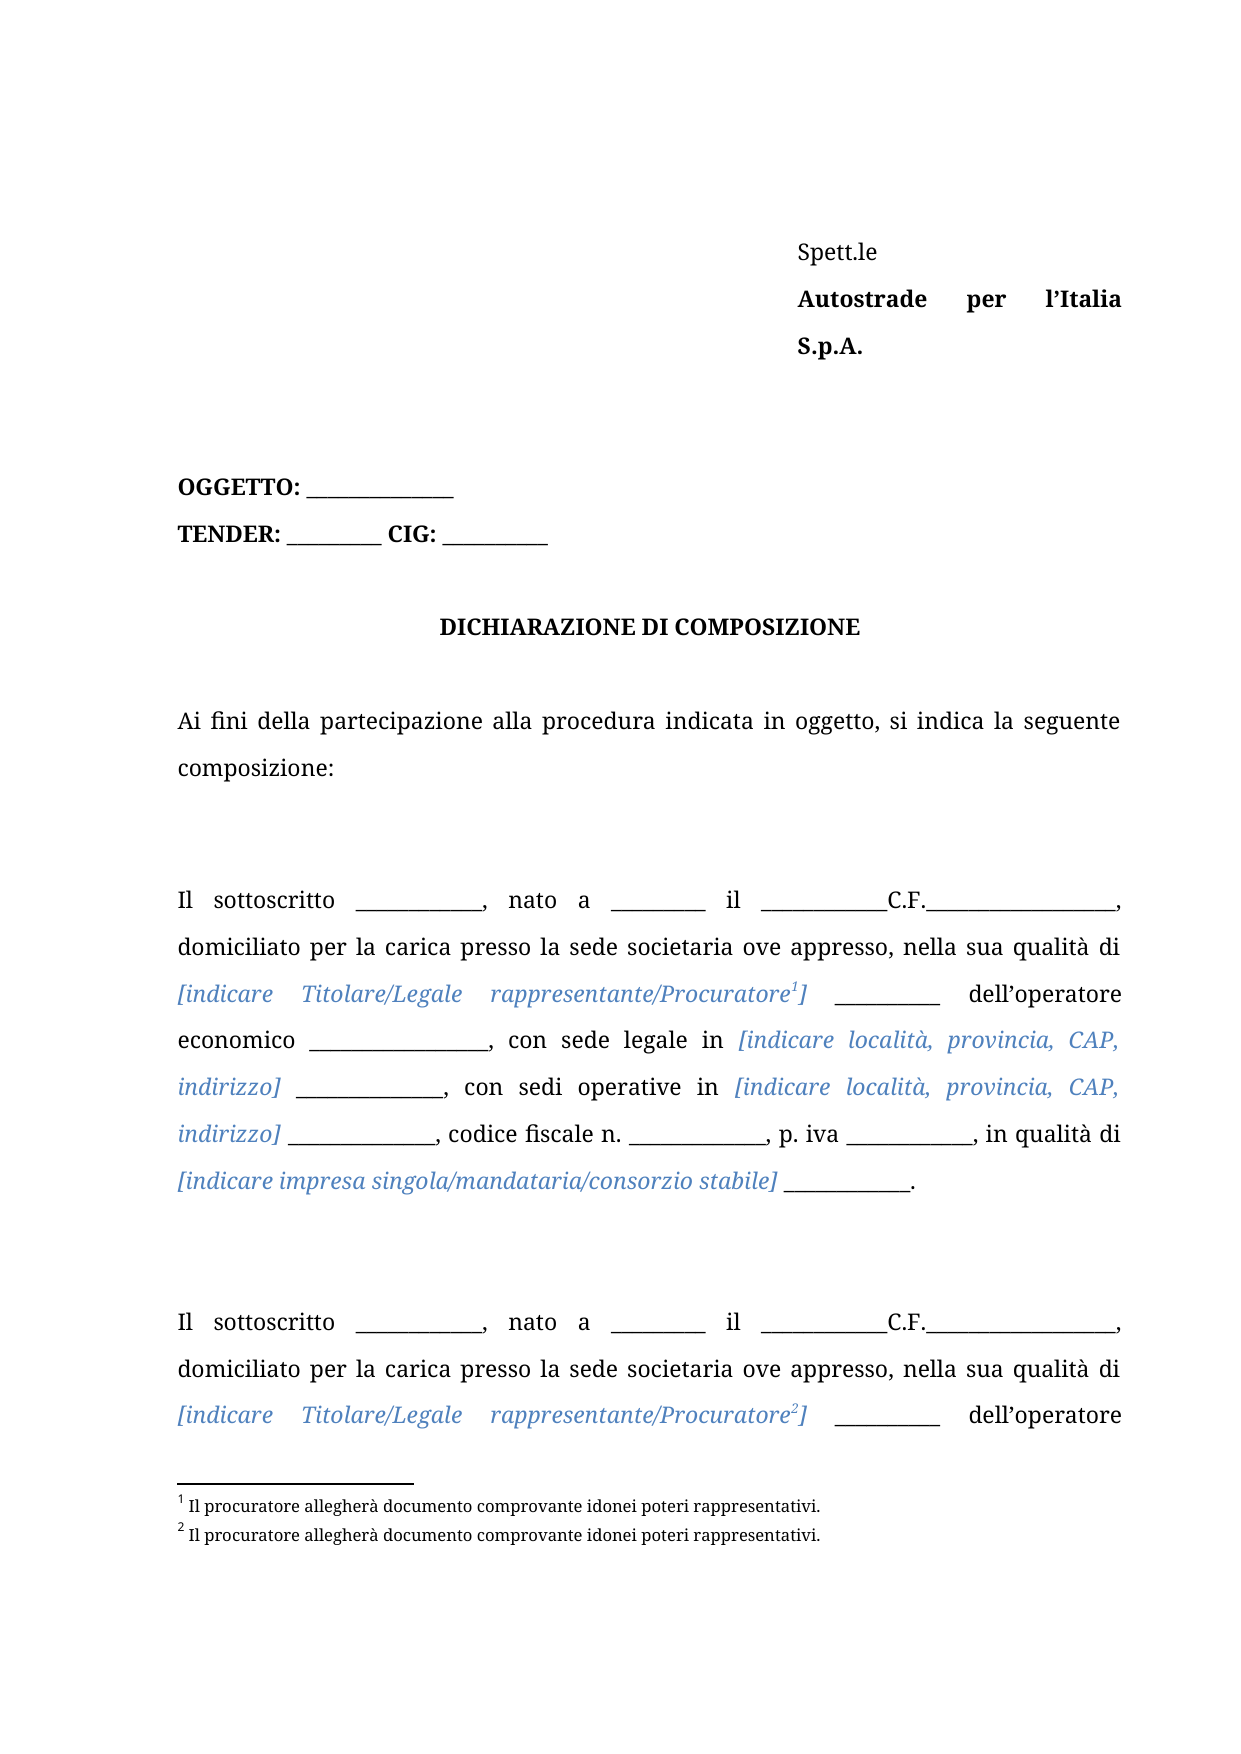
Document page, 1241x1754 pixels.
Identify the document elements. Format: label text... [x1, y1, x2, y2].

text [177, 1306, 1122, 1431]
text Oggetto: ______________ [177, 471, 1122, 502]
text Ai fini della partecipazione alla procedura indicata in oggetto, si indica la seguente composizione: [177, 705, 1122, 783]
text DICHIARAZIONE DI COMPOSIZIONE [177, 611, 1122, 642]
text Il sottoscritto ____________, nato a _________ il ____________C.F.__________________, domiciliato per la carica presso la sede societaria ove appresso, nella sua qualità di [indicare Titolare/Legale rappresentante/Procuratore] __________ dell’operatore economico _________________, con sede legale in [indicare località, provincia, CAP, indirizzo] ______________, con sedi operative in [indicare località, provincia, CAP, indirizzo] ______________, codice fiscale n. _____________, p. iva ____________, in qualità di [indicare impresa singola/mandataria/consorzio stabile] ____________. [177, 884, 1122, 1196]
text Tender: _________ cig: __________ [177, 517, 1122, 549]
text Autostrade per l’Italia S.p.A. [797, 283, 1122, 361]
text Spett.le [797, 236, 1122, 267]
